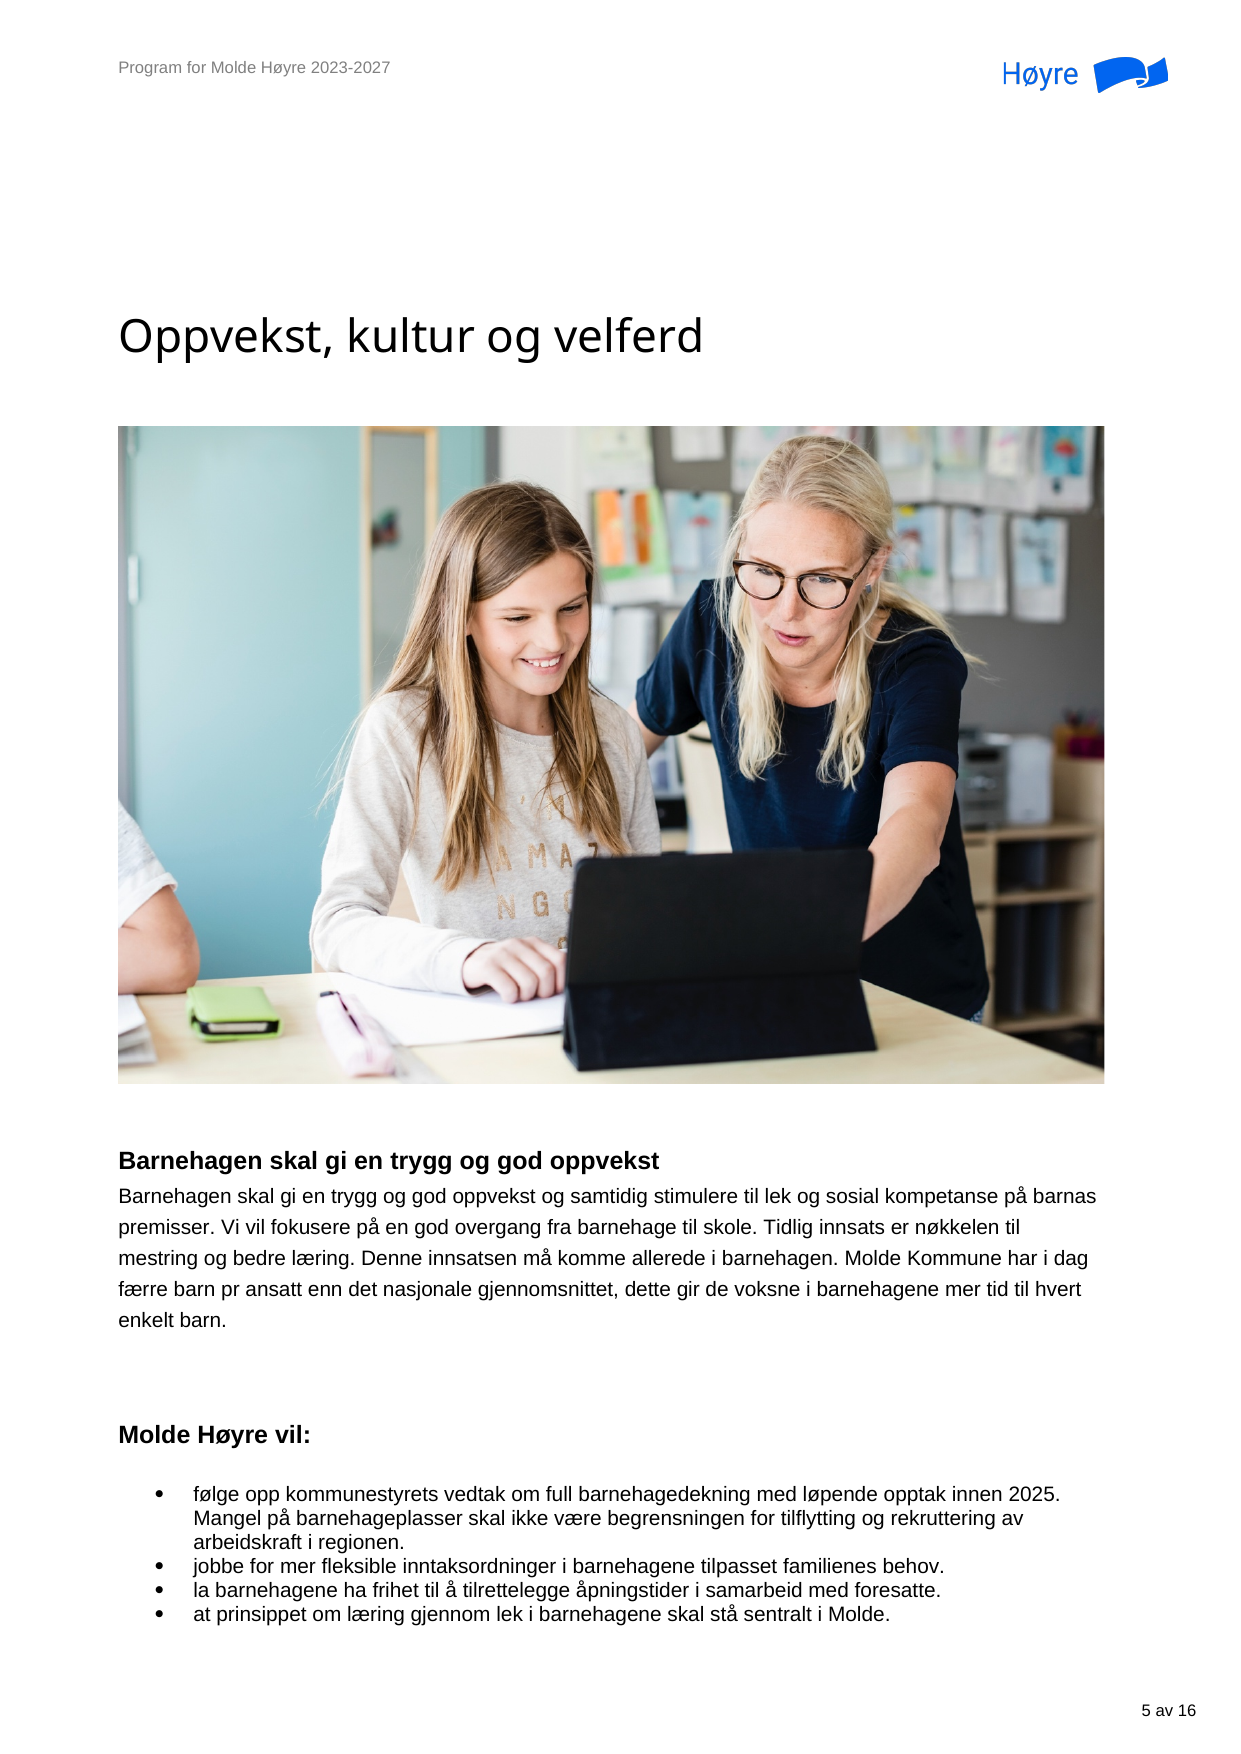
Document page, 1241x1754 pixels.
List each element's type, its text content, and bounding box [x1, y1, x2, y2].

subtitle Molde Høyre vil: [118, 1420, 1104, 1449]
list at prinsippet om læring gjennom lek i barnehagene skal stå sentralt i Molde. [156, 1602, 1104, 1626]
picture [118, 426, 1105, 1084]
list jobbe for mer fleksible inntaksordninger i barnehagene tilpasset familienes behov. [156, 1554, 1104, 1578]
subtitle Barnehagen skal gi en trygg og god oppvekst [118, 1146, 1104, 1175]
subtitle Oppvekst, kultur og velferd [118, 304, 1104, 366]
text Barnehagen skal gi en trygg og god oppvekst og samtidig stimulere til lek og sosial kompetanse på barnas premisser. Vi vil fokusere på en god overgang fra barnehage til skole. Tidlig innsats er nøkkelen til mestring og bedre læring. Denne innsatsen må komme allerede i barnehagen. Molde Kommune har i dag færre barn pr ansatt enn det nasjonale gjennomsnittet, dette gir de voksne i barnehagene mer tid til hvert enkelt barn. [118, 1183, 1104, 1332]
list la barnehagene ha frihet til å tilrettelegge åpningstider i samarbeid med foresatte. [156, 1578, 1104, 1602]
list følge opp kommunestyrets vedtak om full barnehagedekning med løpende opptak innen 2025. Mangel på barnehageplasser skal ikke være begrensningen for tilflytting og rekruttering av arbeidskraft i regionen. [156, 1482, 1104, 1554]
